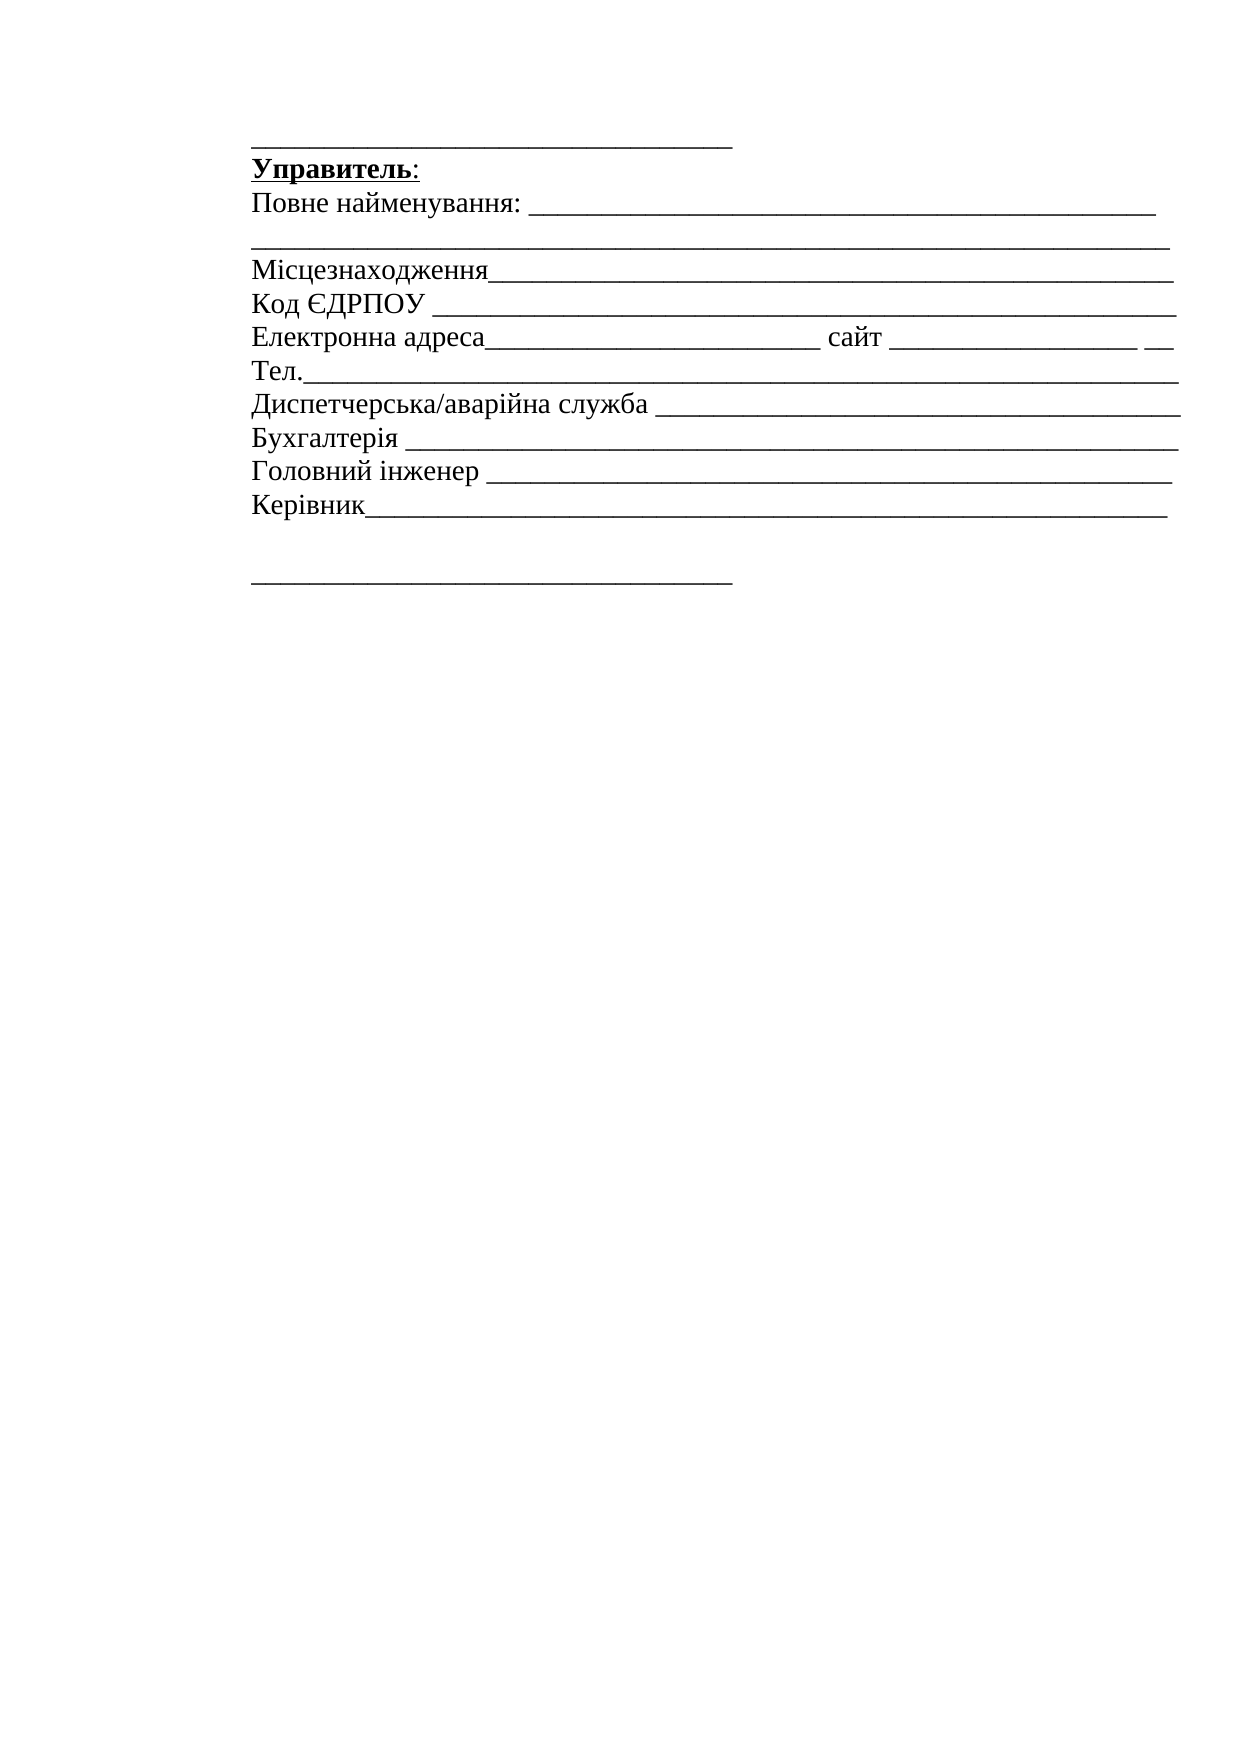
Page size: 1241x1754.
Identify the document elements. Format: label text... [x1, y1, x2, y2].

text Диспетчерська/аварійна служба ____________________________________ [177, 386, 1181, 420]
text Управитель: [177, 152, 1181, 185]
text Тел.____________________________________________________________ [177, 353, 1181, 386]
text Електронна адреса_______________________ сайт _________________ __ [177, 319, 1181, 353]
text _________________________________ [177, 554, 1181, 588]
text _______________________________________________________________ [177, 219, 1181, 252]
text Бухгалтерія _____________________________________________________ [177, 420, 1181, 453]
text _________________________________ [177, 118, 1181, 152]
text Керівник_______________________________________________________ [177, 487, 1181, 521]
text Код ЄДРПОУ ___________________________________________________ [177, 286, 1181, 319]
text Місцезнаходження_______________________________________________ [177, 252, 1181, 286]
text Головний інженер _______________________________________________ [177, 453, 1181, 487]
text Повне найменування: ___________________________________________ [177, 185, 1181, 219]
